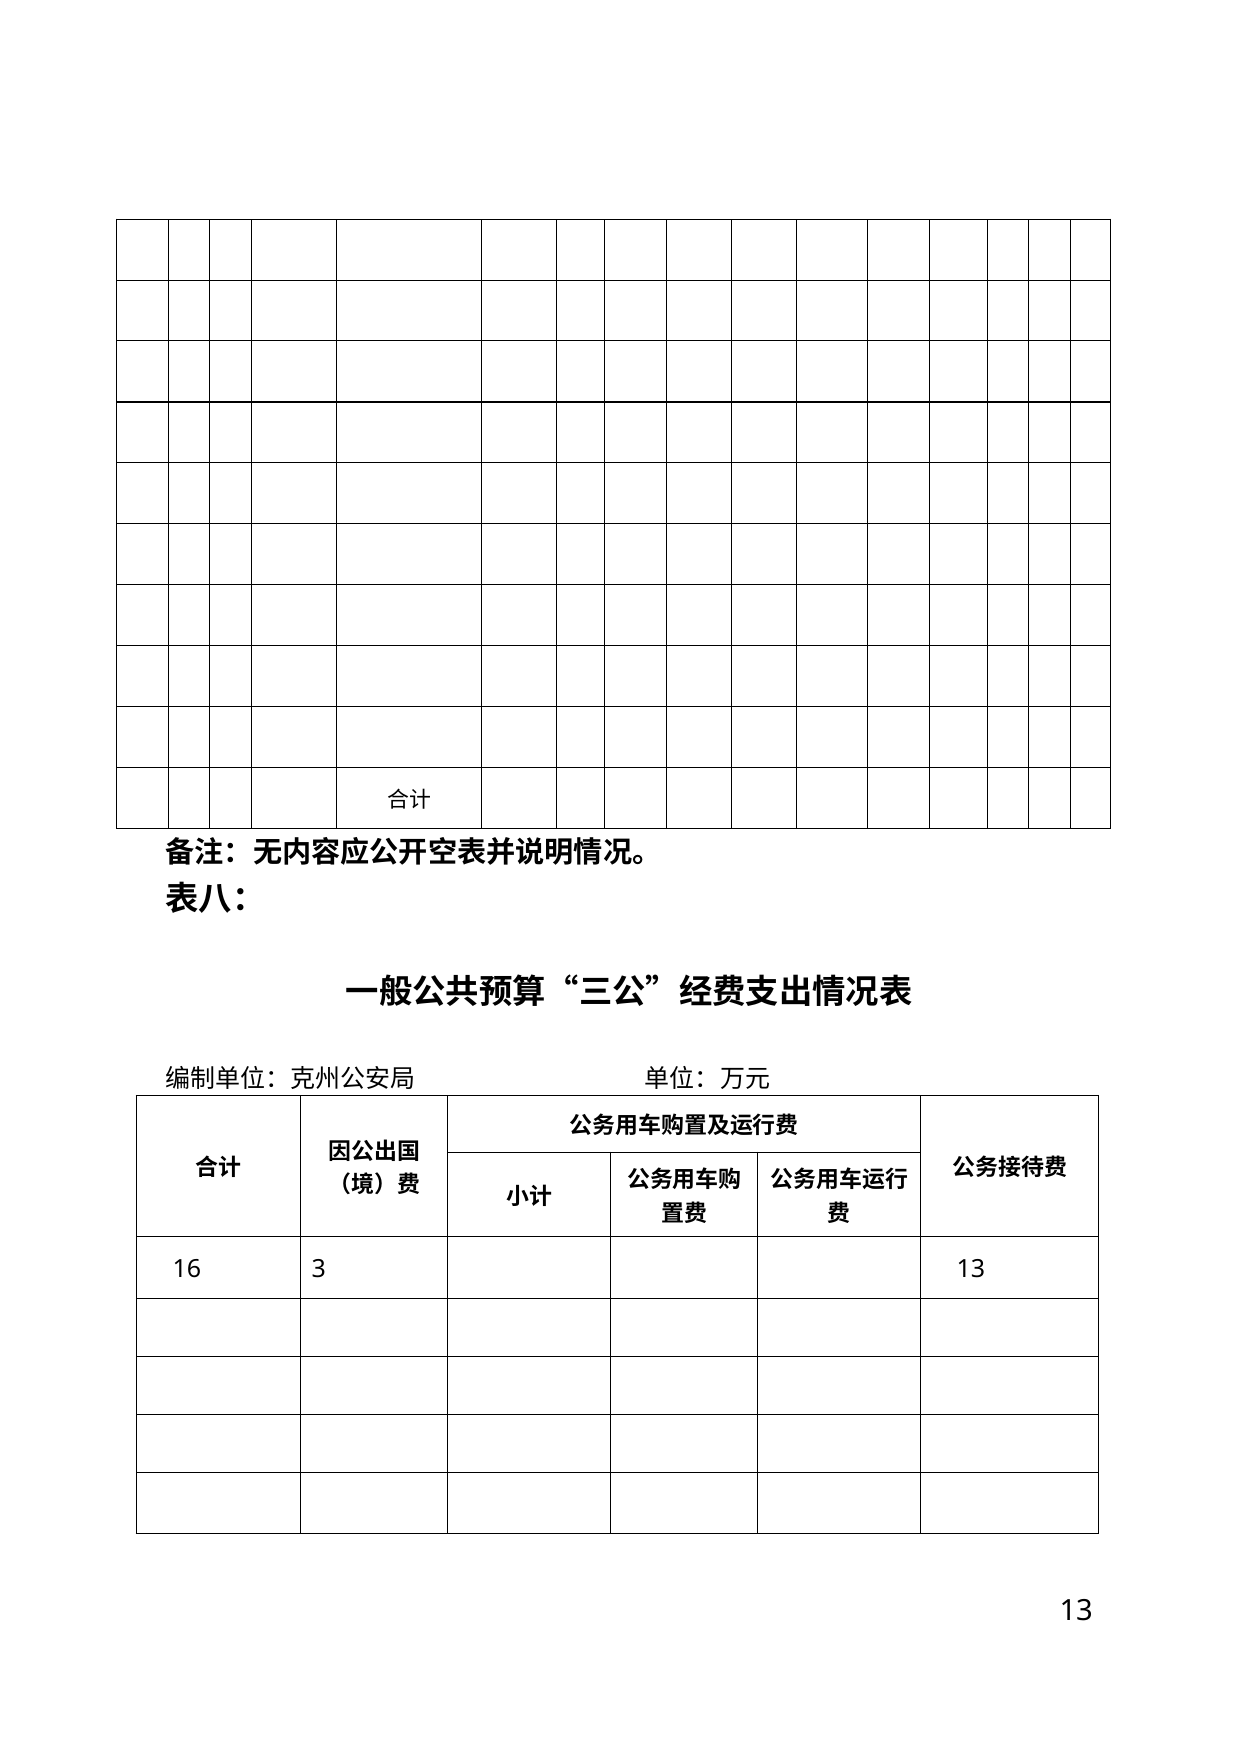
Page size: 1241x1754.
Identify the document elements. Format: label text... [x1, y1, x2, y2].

table_cell [448, 1415, 610, 1472]
table_cell [137, 1415, 300, 1472]
table_cell [252, 281, 336, 340]
table_cell [337, 707, 481, 767]
table_cell [557, 646, 604, 706]
table_cell [732, 281, 796, 340]
table_cell [868, 281, 929, 340]
table_cell [732, 585, 796, 645]
table_cell [210, 707, 251, 767]
table_cell [169, 403, 209, 462]
table_cell [169, 341, 209, 401]
table_cell [301, 1357, 447, 1414]
table_cell [1071, 646, 1110, 706]
table_cell [1071, 524, 1110, 584]
table_cell [605, 403, 666, 462]
table_cell [797, 646, 867, 706]
table_cell [252, 585, 336, 645]
table_cell [930, 341, 987, 401]
table_cell [930, 768, 987, 828]
table_cell [988, 220, 1028, 279]
table_cell [732, 646, 796, 706]
table_cell [117, 646, 168, 706]
table_cell [605, 768, 666, 828]
table_cell [1029, 281, 1070, 340]
table_cell [930, 524, 987, 584]
table_cell [797, 403, 867, 462]
table_cell 13 [921, 1237, 1098, 1298]
table_cell [301, 1473, 447, 1533]
table_cell [797, 341, 867, 401]
table_cell [988, 281, 1028, 340]
table_cell [868, 341, 929, 401]
table_cell [1071, 768, 1110, 828]
table_cell [557, 707, 604, 767]
table_cell [605, 281, 666, 340]
table_cell [1071, 463, 1110, 523]
table_cell [921, 1473, 1098, 1533]
table_cell [482, 585, 556, 645]
table_cell [868, 403, 929, 462]
table_cell [797, 768, 867, 828]
table_cell [921, 1299, 1098, 1356]
table_cell [169, 646, 209, 706]
table_cell [605, 707, 666, 767]
table_cell [1071, 220, 1110, 279]
table_cell [605, 220, 666, 279]
table_cell [868, 524, 929, 584]
table_cell [930, 403, 987, 462]
table_cell [1071, 403, 1110, 462]
table_cell [252, 220, 336, 279]
table_cell [1029, 707, 1070, 767]
table_cell 合计 [337, 768, 481, 828]
table_cell [337, 585, 481, 645]
table_cell [930, 281, 987, 340]
table_cell [252, 463, 336, 523]
table_cell [667, 341, 731, 401]
table_cell [117, 707, 168, 767]
table_cell [252, 524, 336, 584]
table_cell [557, 281, 604, 340]
table_cell [1029, 646, 1070, 706]
table_cell [758, 1299, 920, 1356]
table_cell [557, 585, 604, 645]
table_cell 公务用车运行费 [758, 1153, 920, 1236]
table_cell [448, 1357, 610, 1414]
table_cell [117, 524, 168, 584]
table_cell [117, 463, 168, 523]
table_cell [1029, 768, 1070, 828]
table_cell [868, 707, 929, 767]
table_cell [482, 341, 556, 401]
table_cell [210, 463, 251, 523]
table_cell [169, 707, 209, 767]
table_cell [988, 524, 1028, 584]
table_cell [1029, 463, 1070, 523]
table_cell [169, 281, 209, 340]
table_cell 小计 [448, 1153, 610, 1236]
table_cell [557, 524, 604, 584]
table_cell [482, 646, 556, 706]
table_cell [667, 524, 731, 584]
table_cell [1071, 707, 1110, 767]
table_cell [448, 1299, 610, 1356]
table_cell [930, 220, 987, 279]
table_cell [210, 524, 251, 584]
table_cell [988, 707, 1028, 767]
table_cell [1029, 220, 1070, 279]
table_cell [868, 768, 929, 828]
table_cell [482, 403, 556, 462]
table_header 因公出国（境）费 [301, 1096, 447, 1236]
table_cell [732, 403, 796, 462]
table_cell [210, 281, 251, 340]
table_cell [988, 585, 1028, 645]
table_cell [667, 463, 731, 523]
table_cell [1029, 403, 1070, 462]
table_cell [732, 220, 796, 279]
table_cell [482, 463, 556, 523]
table_cell [758, 1473, 920, 1533]
table_cell [557, 463, 604, 523]
table_cell [667, 768, 731, 828]
table_cell [667, 220, 731, 279]
table_cell [117, 220, 168, 279]
table_cell [169, 463, 209, 523]
table_cell [1071, 281, 1110, 340]
table_cell [988, 463, 1028, 523]
table_cell [1029, 524, 1070, 584]
table_cell [1071, 341, 1110, 401]
table_cell [482, 768, 556, 828]
table_cell [667, 403, 731, 462]
table_cell [930, 463, 987, 523]
table_cell [117, 341, 168, 401]
table_cell [930, 646, 987, 706]
table_cell [868, 585, 929, 645]
table_cell [117, 403, 168, 462]
table_cell [557, 403, 604, 462]
table_cell [169, 524, 209, 584]
table_cell [732, 524, 796, 584]
table_cell [210, 220, 251, 279]
table_cell [758, 1415, 920, 1472]
table_cell [797, 463, 867, 523]
table_cell [667, 646, 731, 706]
text 备注：无内容应公开空表并说明情况。 [165, 829, 1092, 871]
text 一般公共预算“三公”经费支出情况表 [165, 965, 1092, 1013]
table_cell [169, 768, 209, 828]
table_cell [868, 463, 929, 523]
table_cell [448, 1237, 610, 1298]
table_cell [868, 220, 929, 279]
table_header 公务用车购置及运行费 [448, 1096, 920, 1152]
table_cell [337, 646, 481, 706]
table_cell [611, 1357, 757, 1414]
table_cell [252, 707, 336, 767]
table_cell [252, 768, 336, 828]
table_cell [448, 1473, 610, 1533]
table_cell [301, 1415, 447, 1472]
table_cell [482, 707, 556, 767]
table_cell [482, 281, 556, 340]
table_cell [921, 1357, 1098, 1414]
text 表八： [165, 871, 1092, 919]
table_cell [797, 524, 867, 584]
table_cell 16 [137, 1237, 300, 1298]
table_cell [605, 524, 666, 584]
table_cell [137, 1357, 300, 1414]
table_cell [169, 585, 209, 645]
table_cell [137, 1473, 300, 1533]
table_cell [797, 707, 867, 767]
table_cell [137, 1299, 300, 1356]
table_cell [988, 768, 1028, 828]
table_cell [557, 341, 604, 401]
table_cell [758, 1237, 920, 1298]
table_cell [301, 1299, 447, 1356]
table_cell [210, 403, 251, 462]
table_cell [667, 585, 731, 645]
table_cell [930, 707, 987, 767]
table_cell [337, 403, 481, 462]
table_cell [169, 220, 209, 279]
table_cell [337, 341, 481, 401]
table_cell [732, 707, 796, 767]
table_cell [797, 281, 867, 340]
table_cell [210, 646, 251, 706]
table_cell [605, 463, 666, 523]
table_cell [1029, 585, 1070, 645]
table_cell [732, 463, 796, 523]
table_cell 3 [301, 1237, 447, 1298]
text 编制单位：克州公安局 单位：万元 [165, 1058, 1092, 1095]
table_cell [117, 768, 168, 828]
table_cell [797, 220, 867, 279]
table_cell [482, 524, 556, 584]
table_cell [337, 220, 481, 279]
table_cell [988, 403, 1028, 462]
table_cell 公务用车购置费 [611, 1153, 757, 1236]
table_cell [252, 403, 336, 462]
table_cell [797, 585, 867, 645]
table_cell [758, 1357, 920, 1414]
table_cell [210, 768, 251, 828]
table_cell [732, 341, 796, 401]
table_cell [210, 585, 251, 645]
table_cell [557, 768, 604, 828]
table_cell [337, 463, 481, 523]
table_header 合计 [137, 1096, 300, 1236]
table_cell [611, 1299, 757, 1356]
table_cell [117, 281, 168, 340]
table_cell [482, 220, 556, 279]
table_cell [605, 585, 666, 645]
table_cell [921, 1415, 1098, 1472]
table_cell [252, 341, 336, 401]
table_cell [557, 220, 604, 279]
table_cell [117, 585, 168, 645]
table_cell [667, 707, 731, 767]
table_cell [337, 281, 481, 340]
table_cell [611, 1415, 757, 1472]
table_cell [988, 646, 1028, 706]
table_cell [210, 341, 251, 401]
table_cell [732, 768, 796, 828]
table_cell [605, 646, 666, 706]
table_cell [868, 646, 929, 706]
table_cell [667, 281, 731, 340]
table_cell [611, 1237, 757, 1298]
table_cell [988, 341, 1028, 401]
table_cell [252, 646, 336, 706]
table_cell [337, 524, 481, 584]
table_cell [1071, 585, 1110, 645]
table_cell [1029, 341, 1070, 401]
table_header 公务接待费 [921, 1096, 1098, 1236]
table_cell [930, 585, 987, 645]
table_cell [611, 1473, 757, 1533]
table_cell [605, 341, 666, 401]
